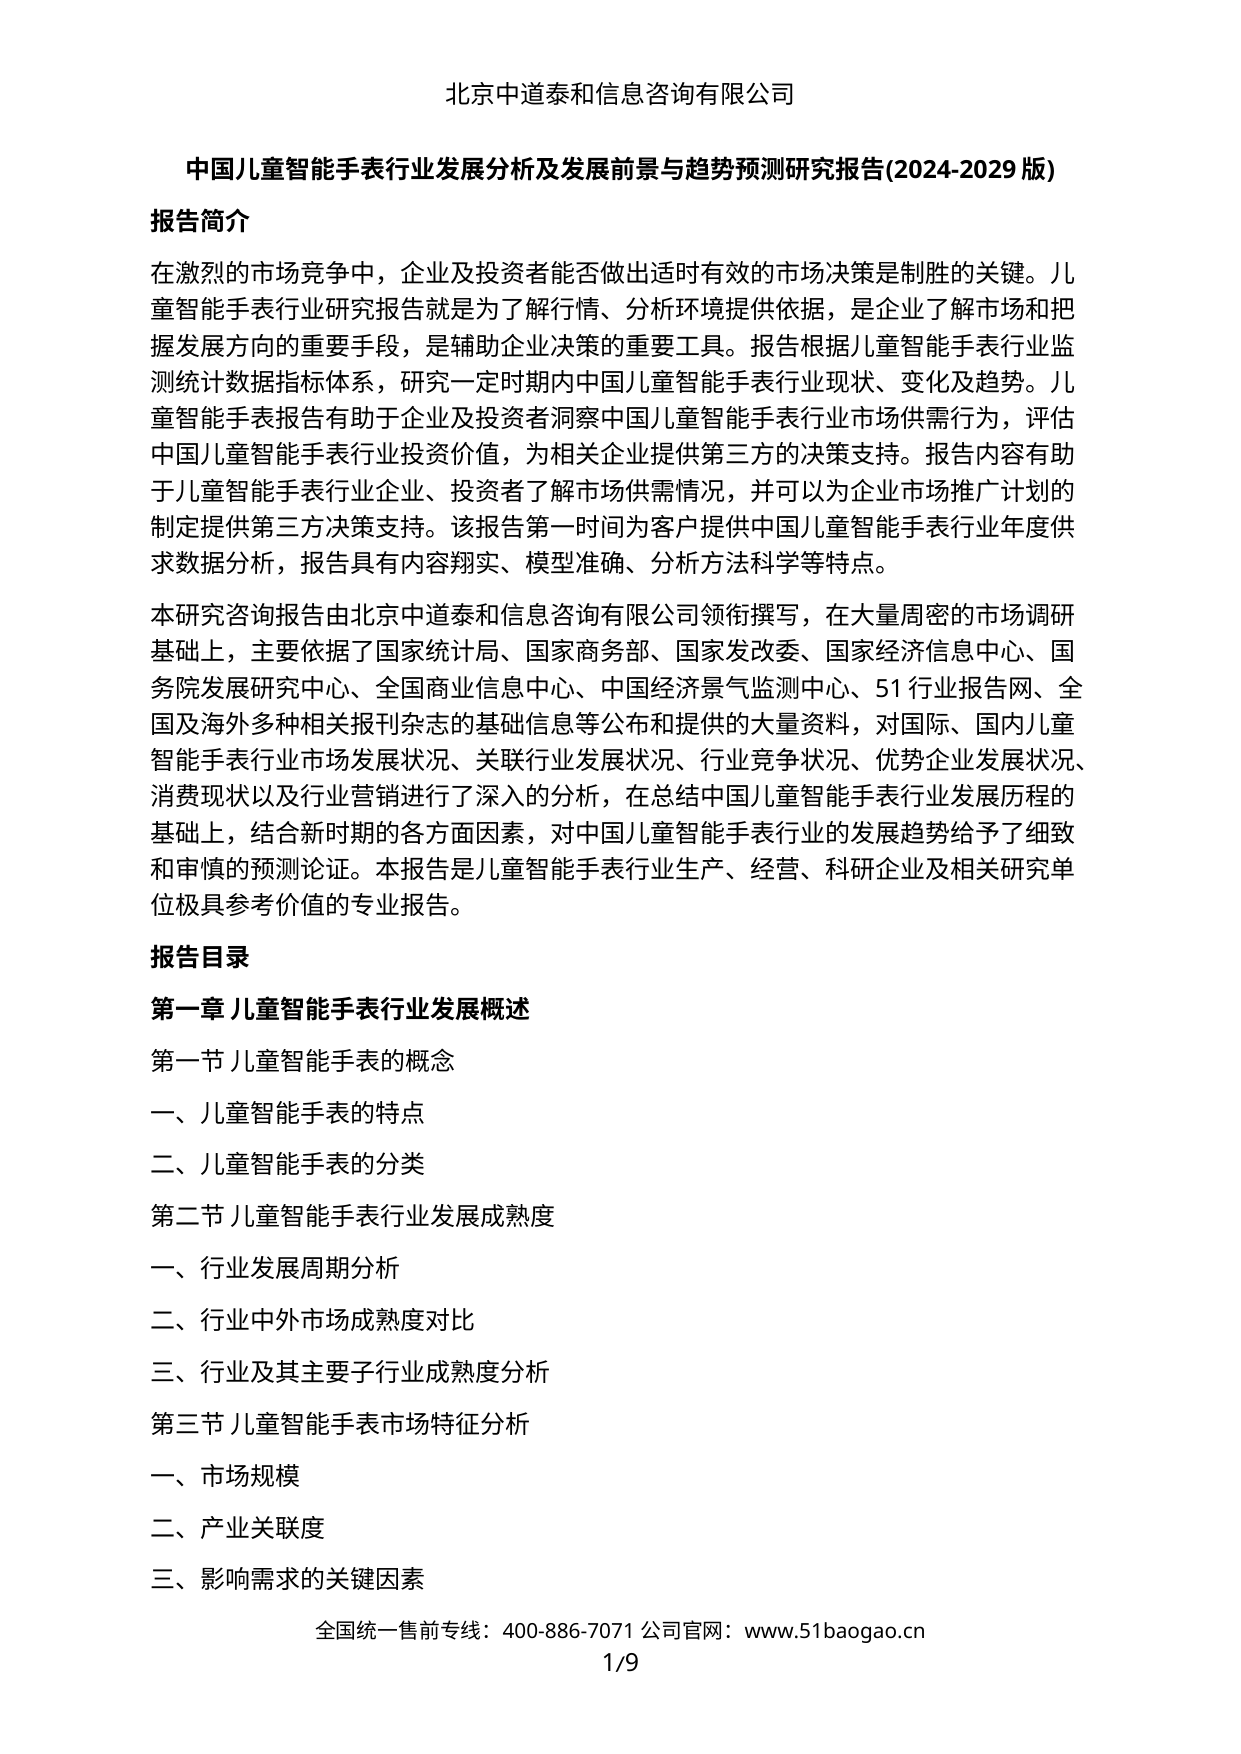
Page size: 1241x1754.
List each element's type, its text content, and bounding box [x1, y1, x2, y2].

text 一、儿童智能手表的特点 [150, 1093, 1090, 1129]
text 第三节 儿童智能手表市场特征分析 [150, 1404, 1090, 1441]
text 一、市场规模 [150, 1456, 1090, 1492]
text 报告目录 [150, 937, 1090, 974]
text 第一节 儿童智能手表的概念 [150, 1041, 1090, 1077]
text 中国儿童智能手表行业发展分析及发展前景与趋势预测研究报告(2024-2029版) [150, 150, 1090, 186]
text 二、儿童智能手表的分类 [150, 1145, 1090, 1181]
text 在激烈的市场竞争中，企业及投资者能否做出适时有效的市场决策是制胜的关键。儿童智能手表行业研究报告就是为了解行情、分析环境提供依据，是企业了解市场和把握发展方向的重要手段，是辅助企业决策的重要工具。报告根据儿童智能手表行业监测统计数据指标体系，研究一定时期内中国儿童智能手表行业现状、变化及趋势。儿童智能手表报告有助于企业及投资者洞察中国儿童智能手表行业市场供需行为，评估中国儿童智能手表行业投资价值，为相关企业提供第三方的决策支持。报告内容有助于儿童智能手表行业企业、投资者了解市场供需情况，并可以为企业市场推广计划的制定提供第三方决策支持。该报告第一时间为客户提供中国儿童智能手表行业年度供求数据分析，报告具有内容翔实、模型准确、分析方法科学等特点。 [150, 254, 1090, 580]
text 第二节 儿童智能手表行业发展成熟度 [150, 1197, 1090, 1233]
text 报告简介 [150, 202, 1090, 238]
text 一、行业发展周期分析 [150, 1249, 1090, 1285]
text 三、影响需求的关键因素 [150, 1560, 1090, 1596]
text 二、产业关联度 [150, 1508, 1090, 1544]
text 三、行业及其主要子行业成熟度分析 [150, 1352, 1090, 1389]
text 二、行业中外市场成熟度对比 [150, 1301, 1090, 1337]
text 本研究咨询报告由北京中道泰和信息咨询有限公司领衔撰写，在大量周密的市场调研基础上，主要依据了国家统计局、国家商务部、国家发改委、国家经济信息中心、国务院发展研究中心、全国商业信息中心、中国经济景气监测中心、51行业报告网、全国及海外多种相关报刊杂志的基础信息等公布和提供的大量资料，对国际、国内儿童智能手表行业市场发展状况、关联行业发展状况、行业竞争状况、优势企业发展状况、消费现状以及行业营销进行了深入的分析，在总结中国儿童智能手表行业发展历程的基础上，结合新时期的各方面因素，对中国儿童智能手表行业的发展趋势给予了细致和审慎的预测论证。本报告是儿童智能手表行业生产、经营、科研企业及相关研究单位极具参考价值的专业报告。 [150, 596, 1090, 922]
text 第一章 儿童智能手表行业发展概述 [150, 989, 1090, 1026]
